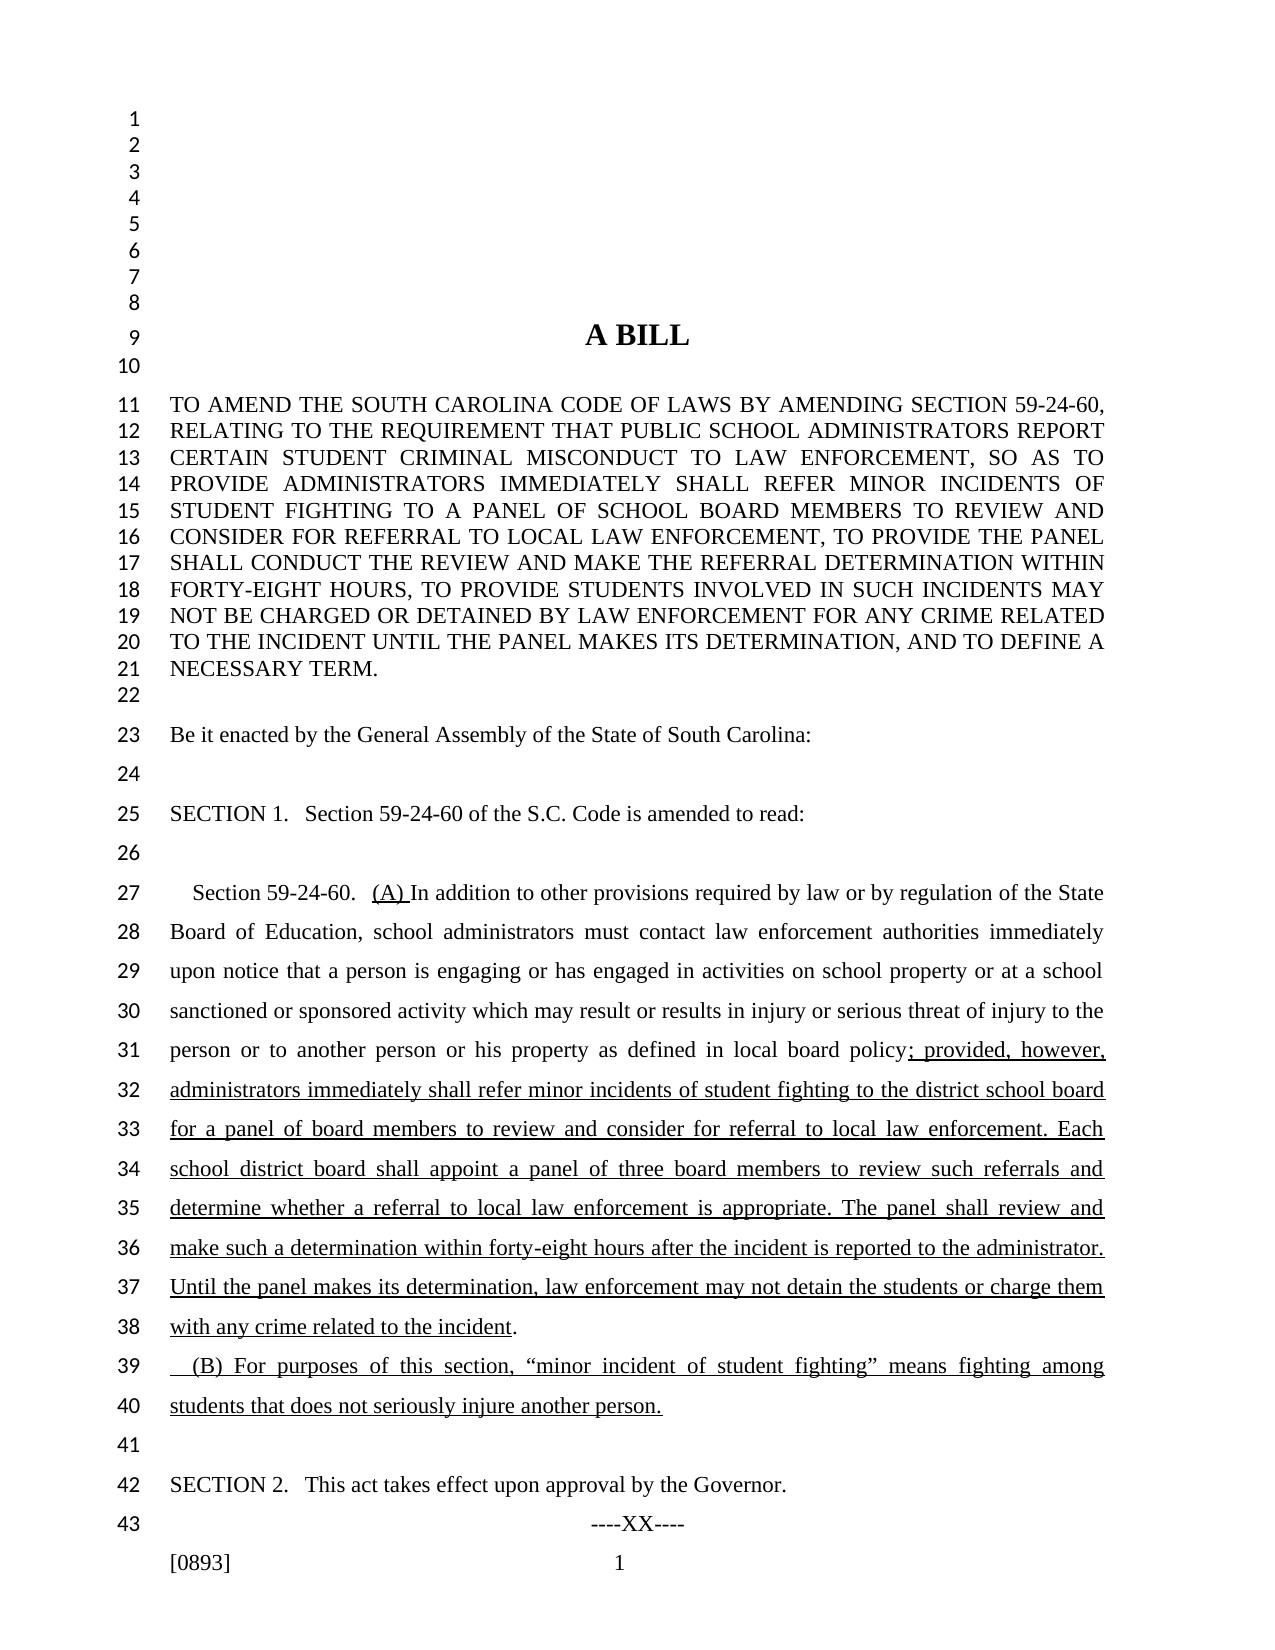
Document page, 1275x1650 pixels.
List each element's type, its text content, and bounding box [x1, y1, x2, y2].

text Be it enacted by the General Assembly of the State of South Carolina: [169, 721, 1106, 747]
text SECTION 2. This act takes effect upon approval by the Governor. [169, 1471, 1106, 1497]
text A bill [169, 316, 1106, 352]
text Section 59‑24‑60. (A) In addition to other provisions required by law or by regulation of the State Board of Education, school administrators must contact law enforcement authorities immediately upon notice that a person is engaging or has engaged in activities on school property or at a school sanctioned or sponsored activity which may result or results in injury or serious threat of injury to the person or to another person or his property as defined in local board policy; provided, however, administrators immediately shall refer minor incidents of student fighting to the district school board for a panel of board members to review and consider for referral to local law enforcement. Each school district board shall appoint a panel of three board members to review such referrals and determine whether a referral to local law enforcement is appropriate. The panel shall review and make such a determination within forty‑eight hours after the incident is reported to the administrator. Until the panel makes its determination, law enforcement may not detain the students or charge them with any crime related to the incident. [169, 878, 1106, 1099]
text (B) For purposes of this section, “minor incident of student fighting” means fighting among students that does not seriously injure another person. [169, 1352, 1106, 1418]
text Section 59‑24‑60. (A) In addition to other provisions required by law or by regulation of the State Board of Education, school administrators must contact law enforcement authorities immediately upon notice that a person is engaging or has engaged in activities on school property or at a school sanctioned or sponsored activity which may result or results in injury or serious threat of injury to the person or to another person or his property as defined in local board policy; provided, however, administrators immediately shall refer minor incidents of student fighting to the district school board for a panel of board members to review and consider for referral to local law enforcement. Each school district board shall appoint a panel of three board members to review such referrals and determine whether a referral to local law enforcement is appropriate. The panel shall review and make such a determination within forty‑eight hours after the incident is reported to the administrator. Until the panel makes its determination, law enforcement may not detain the students or charge them with any crime related to the incident. [169, 1100, 1106, 1339]
text ----XX---- [169, 1510, 1106, 1537]
text SECTION 1. Section 59‑24‑60 of the S.C. Code is amended to read: [169, 799, 1106, 826]
